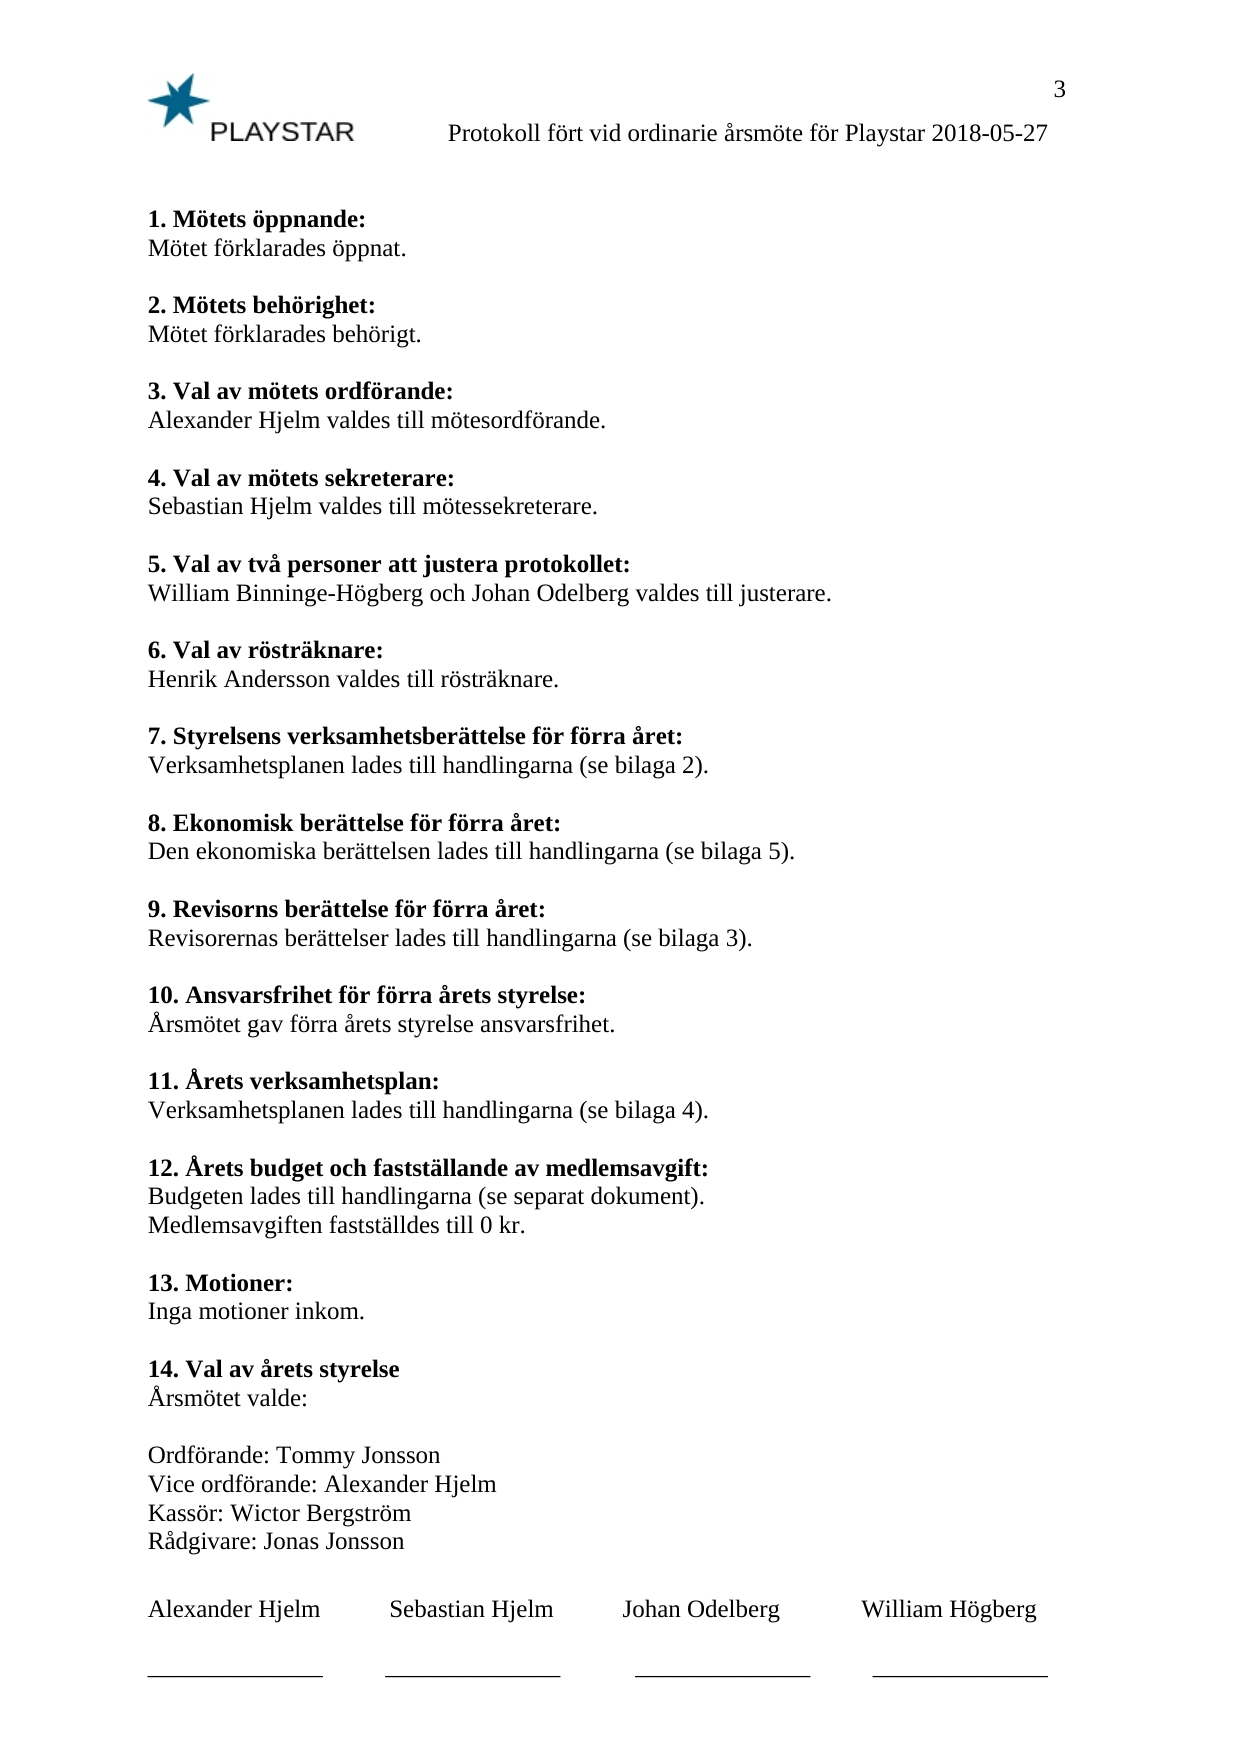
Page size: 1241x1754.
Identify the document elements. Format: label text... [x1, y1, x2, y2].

text 1. Mötets öppnande: [148, 204, 1093, 233]
text Inga motioner inkom. [148, 1296, 1093, 1325]
text Mötet förklarades öppnat. [148, 233, 1093, 261]
picture [147, 73, 354, 141]
text Årsmötet gav förra årets styrelse ansvarsfrihet. [148, 1009, 1093, 1038]
text 5. Val av två personer att justera protokollet: [148, 520, 1093, 578]
text William Binninge-Högberg och Johan Odelberg valdes till justerare. [148, 578, 1093, 606]
text 2. Mötets behörighet: [148, 261, 1093, 319]
text Rådgivare: Jonas Jonsson [148, 1526, 1093, 1555]
text 12. Årets budget och fastställande av medlemsavgift: [148, 1124, 1093, 1181]
text Årsmötet valde: [148, 1383, 1093, 1411]
text 9. Revisorns berättelse för förra året: [148, 865, 1093, 923]
text Kassör: Wictor Bergström [148, 1498, 1093, 1526]
text Den ekonomiska berättelsen lades till handlingarna (se bilaga 5). [148, 836, 1093, 865]
text Verksamhetsplanen lades till handlingarna (se bilaga 2). [148, 750, 1093, 779]
text Revisorernas berättelser lades till handlingarna (se bilaga 3). [148, 923, 1093, 951]
text Ordförande: Tommy Jonsson [148, 1440, 1093, 1469]
text 3. Val av mötets ordförande: [148, 348, 1093, 405]
text Medlemsavgiften fastställdes till 0 kr. [148, 1210, 1093, 1239]
text Alexander Hjelm valdes till mötesordförande. [148, 405, 1093, 434]
text Verksamhetsplanen lades till handlingarna (se bilaga 4). [148, 1095, 1093, 1124]
text 10. Ansvarsfrihet för förra årets styrelse: [148, 951, 1093, 1009]
text Budgeten lades till handlingarna (se separat dokument). [148, 1181, 1093, 1210]
text 13. Motioner: [148, 1239, 1093, 1296]
text Sebastian Hjelm valdes till mötessekreterare. [148, 491, 1093, 520]
text Mötet förklarades behörigt. [148, 319, 1093, 348]
text Henrik Andersson valdes till rösträknare. [148, 664, 1093, 693]
text 14. Val av årets styrelse [148, 1325, 1093, 1383]
text 6. Val av rösträknare: [148, 635, 1093, 664]
text Vice ordförande: Alexander Hjelm [148, 1469, 1093, 1498]
text 11. Årets verksamhetsplan: [148, 1038, 1093, 1095]
text 8. Ekonomisk berättelse för förra året: [148, 779, 1093, 836]
text 7. Styrelsens verksamhetsberättelse för förra året: [148, 693, 1093, 750]
text 4. Val av mötets sekreterare: [148, 434, 1093, 491]
